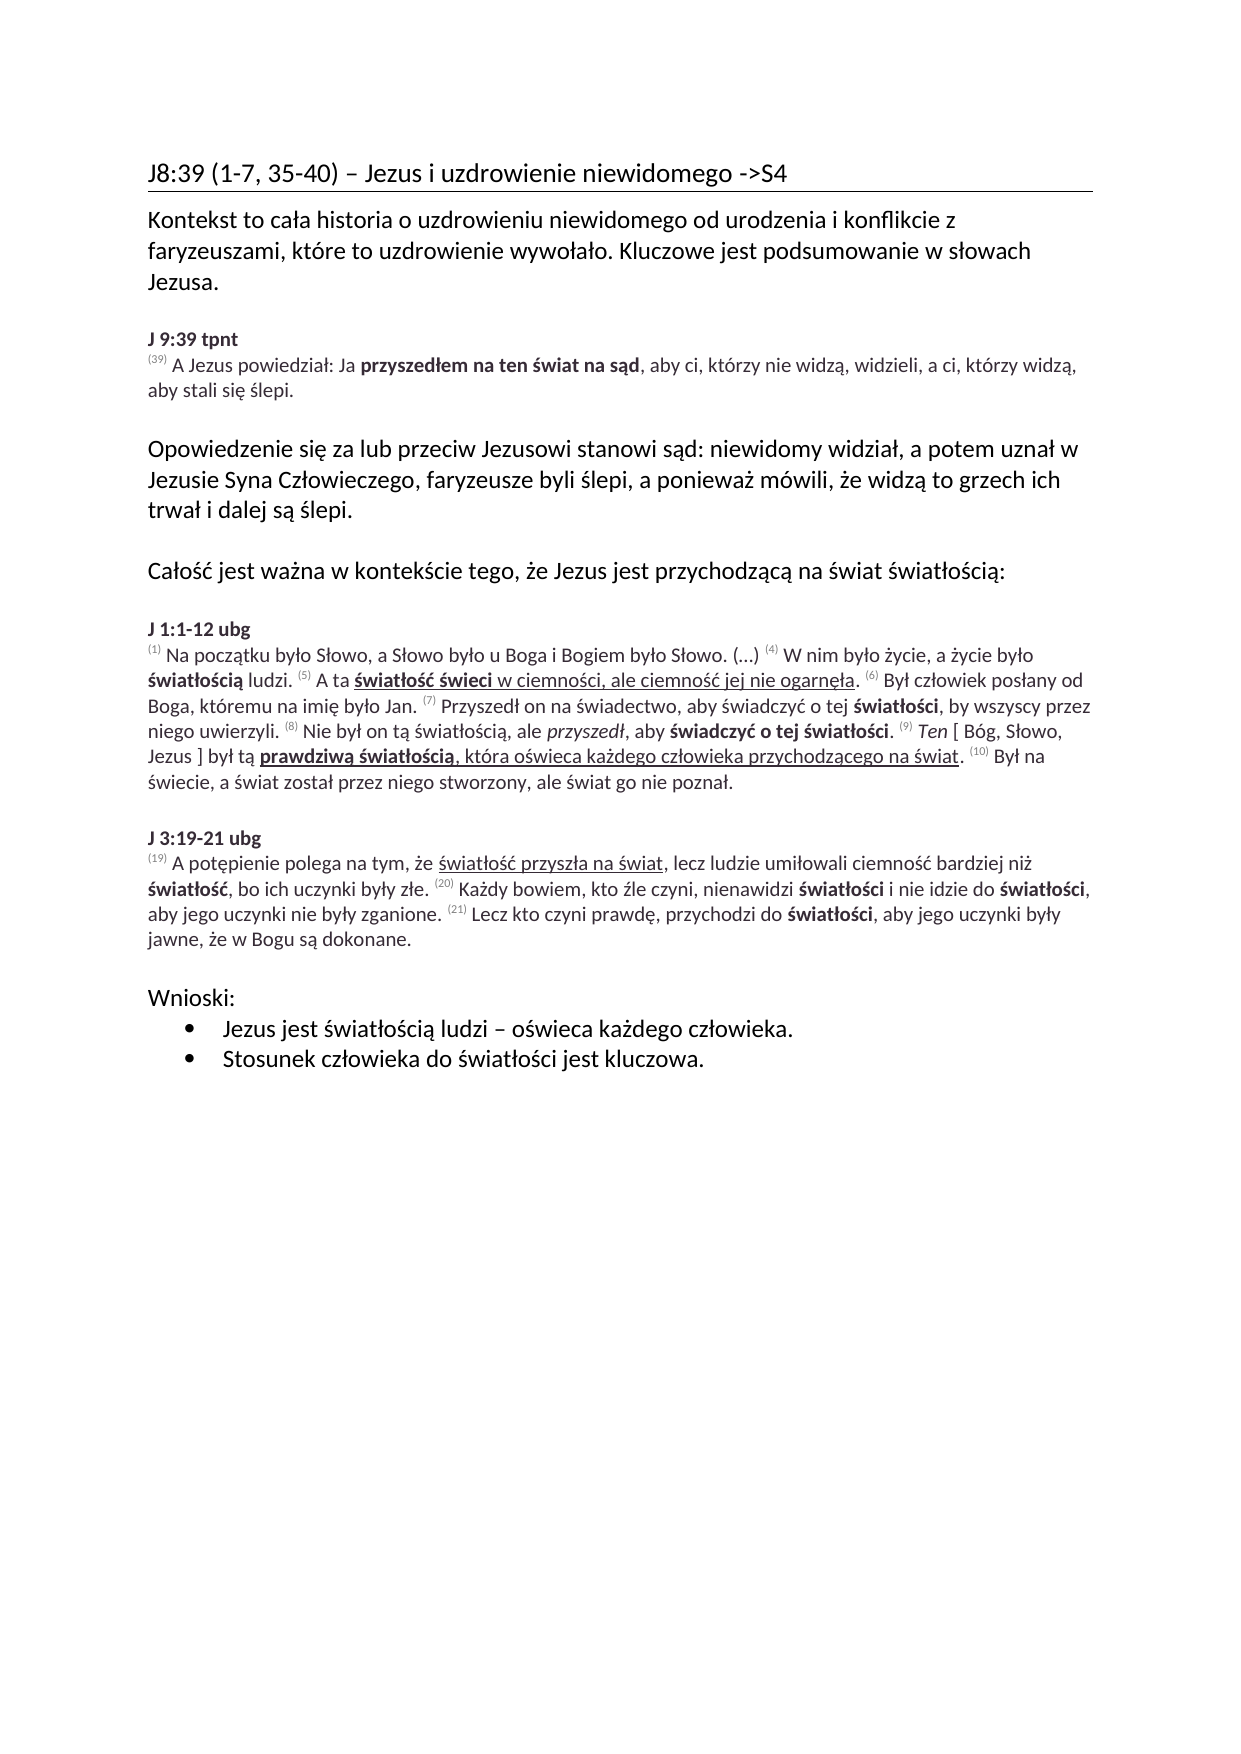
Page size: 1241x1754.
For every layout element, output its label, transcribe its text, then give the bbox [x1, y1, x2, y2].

text Wnioski: [148, 983, 1093, 1013]
text J 1:1-12 ubg (1) Na początku było Słowo, a Słowo było u Boga i Bogiem było Słowo. (…) (4) W nim było życie, a życie było światłością ludzi. (5) A ta światłość świeci w ciemności, ale ciemność jej nie ogarnęła. (6) Był człowiek posłany od Boga, któremu na imię było Jan. (7) Przyszedł on na świadectwo, aby świadczyć o tej światłości, by wszyscy przez niego uwierzyli. (8) Nie był on tą światłością, ale przyszedł, aby świadczyć o tej światłości. (9) Ten [ Bóg, Słowo, Jezus ] był tą prawdziwą światłością, która oświeca każdego człowieka przychodzącego na świat. (10) Był na świecie, a świat został przez niego stworzony, ale świat go nie poznał. [148, 617, 1093, 794]
subtitle J8:39 (1-7, 35-40) – Jezus i uzdrowienie niewidomego ->S4 [148, 156, 1093, 191]
text J 9:39 tpnt (39) A Jezus powiedział: Ja przyszedłem na ten świat na sąd, aby ci, którzy nie widzą, widzieli, a ci, którzy widzą, aby stali się ślepi. [148, 327, 1093, 403]
text Całość jest ważna w kontekście tego, że Jezus jest przychodzącą na świat światłością: [148, 556, 1093, 586]
list Stosunek człowieka do światłości jest kluczowa. [185, 1044, 1093, 1074]
list Jezus jest światłością ludzi – oświeca każdego człowieka. [185, 1013, 1093, 1044]
text J 3:19-21 ubg (19) A potępienie polega na tym, że światłość przyszła na świat, lecz ludzie umiłowali ciemność bardziej niż światłość, bo ich uczynki były złe. (20) Każdy bowiem, kto źle czyni, nienawidzi światłości i nie idzie do światłości, aby jego uczynki nie były zganione. (21) Lecz kto czyni prawdę, przychodzi do światłości, aby jego uczynki były jawne, że w Bogu są dokonane. [266, 825, 1093, 952]
text Opowiedzenie się za lub przeciw Jezusowi stanowi sąd: niewidomy widział, a potem uznał w Jezusie Syna Człowieczego, faryzeusze byli ślepi, a ponieważ mówili, że widzą to grzech ich trwał i dalej są ślepi. [148, 433, 1093, 525]
text Kontekst to cała historia o uzdrowieniu niewidomego od urodzenia i konflikcie z faryzeuszami, które to uzdrowienie wywołało. Kluczowe jest podsumowanie w słowach Jezusa. [148, 204, 1093, 296]
